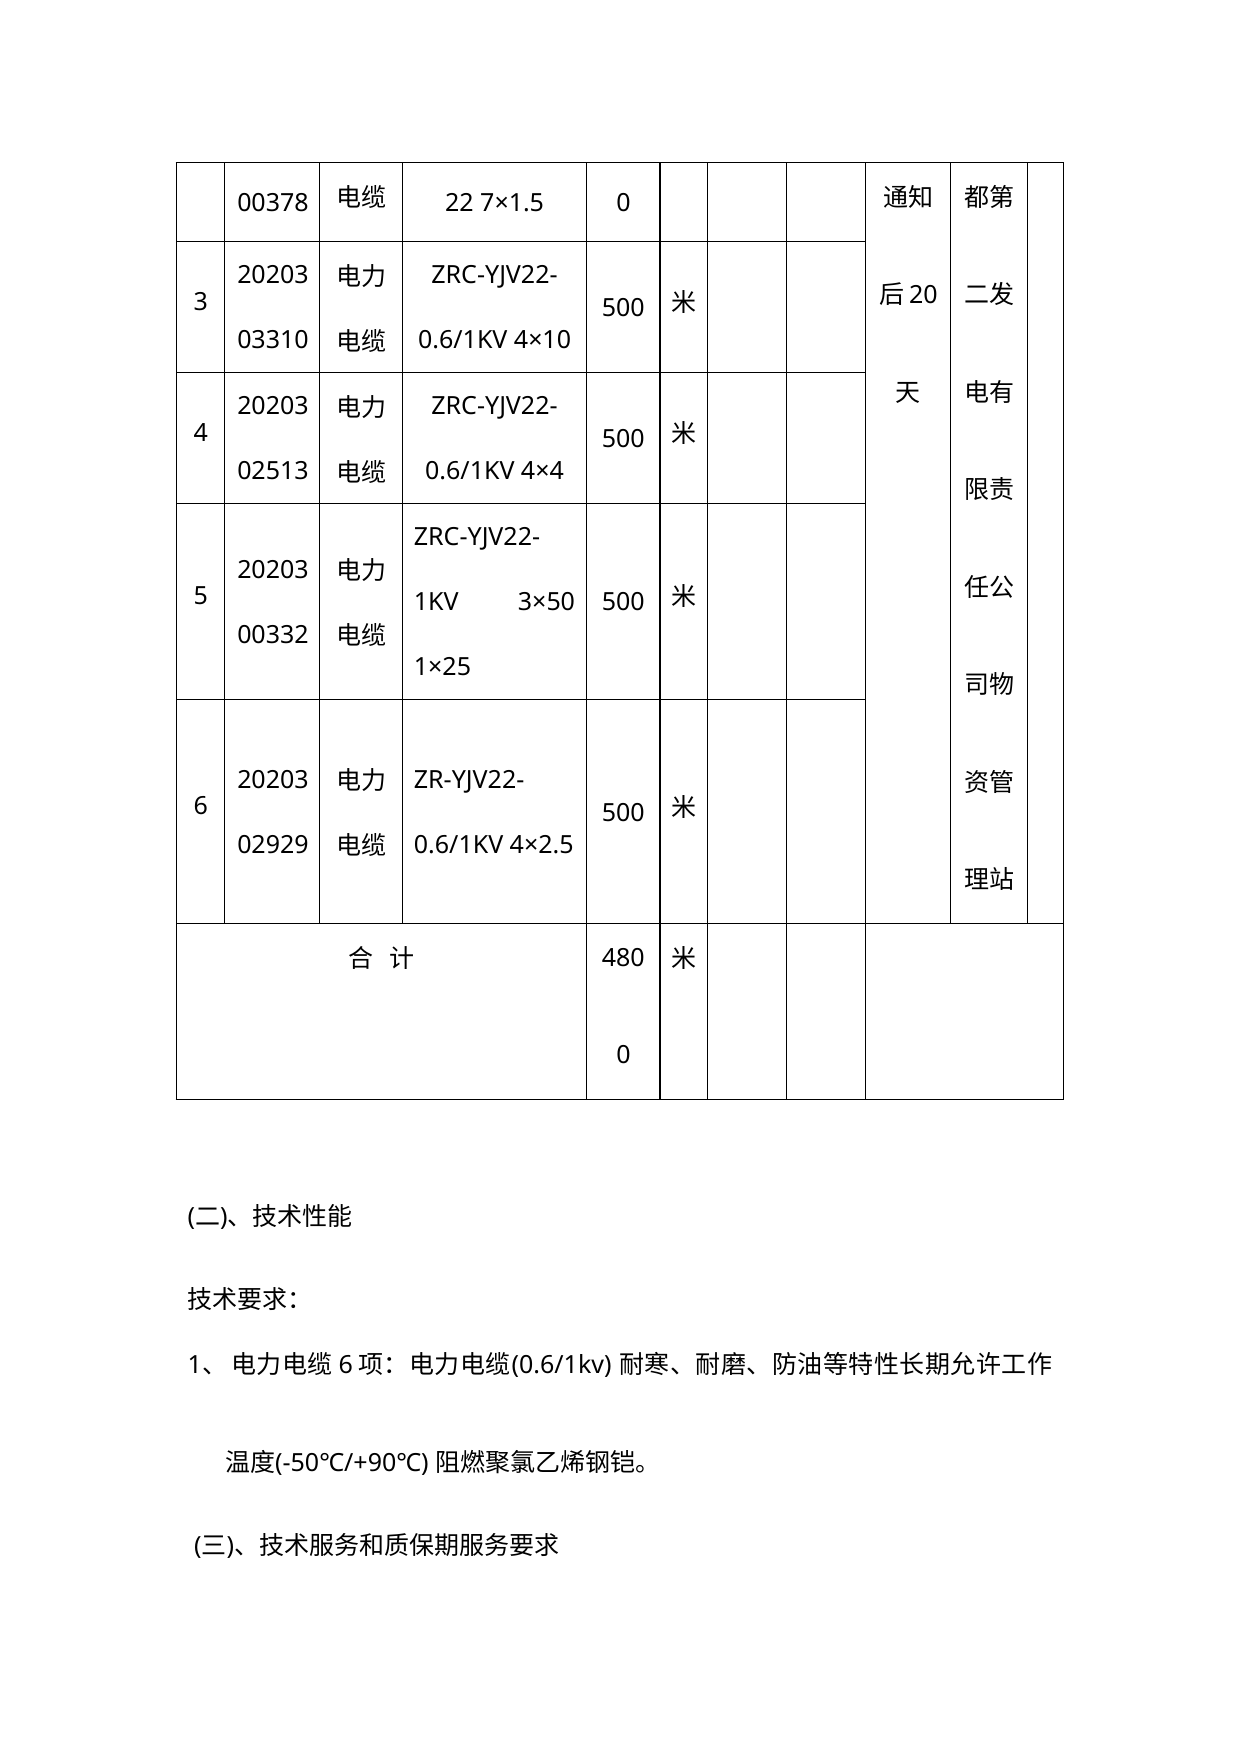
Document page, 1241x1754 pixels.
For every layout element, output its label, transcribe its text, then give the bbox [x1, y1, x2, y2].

table_cell [708, 700, 786, 923]
table_cell 4800 [587, 924, 659, 1099]
table_cell [787, 924, 865, 1099]
table_cell ZR-YJV22-0.6/1KV 4×2.5 [403, 700, 586, 923]
table_cell [787, 242, 865, 372]
table_cell [787, 504, 865, 699]
table_cell [708, 163, 786, 241]
table_cell [787, 163, 865, 241]
table_cell 2 [177, 163, 224, 241]
table_cell 电力电缆 [320, 700, 402, 923]
table_cell 2020302929 [225, 700, 319, 923]
table_cell 2020300378 [225, 163, 319, 241]
table_cell 500 [587, 700, 659, 923]
table_cell [708, 242, 786, 372]
table_cell [787, 700, 865, 923]
table_cell 3 [177, 242, 224, 372]
table_cell ZRC-YJV22-0.6/1KV 4×10 [403, 242, 586, 372]
table_cell [866, 924, 1063, 1099]
table_cell 米 [661, 242, 707, 372]
table_cell 米 [661, 924, 707, 1099]
table_cell [1028, 163, 1063, 923]
table_cell 2020300332 [225, 504, 319, 699]
table_cell [708, 504, 786, 699]
table_cell 2020302513 [225, 373, 319, 503]
table_cell 500 [587, 242, 659, 372]
table_cell 电力电缆 [320, 242, 402, 372]
table_cell 2500 [587, 163, 659, 241]
table_cell 6 [177, 700, 224, 923]
table_cell 2020303310 [225, 242, 319, 372]
table_cell ZRC-YJV22-0.6/1KV 4×4 [403, 373, 586, 503]
table_cell ZRC-KVVP2-22 7×1.5 [403, 163, 586, 241]
table_cell 米 [661, 700, 707, 923]
table_cell 合 计 [177, 924, 586, 1099]
text 技术要求： [187, 1265, 1053, 1330]
table_cell 500 [587, 504, 659, 699]
table_cell 米 [661, 163, 707, 241]
table_cell [708, 924, 786, 1099]
table_cell 500 [587, 373, 659, 503]
table_cell 4 [177, 373, 224, 503]
text (二)、技术性能 [187, 1182, 1053, 1247]
table_cell 米 [661, 373, 707, 503]
list 电力电缆6项：电力电缆(0.6/1kv) 耐寒、耐磨、防油等特性长期允许工作温度(-50℃/+90℃) 阻燃聚氯乙烯钢铠。 [187, 1330, 1053, 1493]
table_cell 电力电缆 [320, 504, 402, 699]
table_cell [708, 373, 786, 503]
table_cell [787, 373, 865, 503]
table_cell 控制电缆 [320, 163, 402, 241]
table_cell 米 [661, 504, 707, 699]
table_cell ZRC-YJV22-1KV 3×50 1×25 [403, 504, 586, 699]
table_cell 5 [177, 504, 224, 699]
table_cell 电力电缆 [320, 373, 402, 503]
text (三)、技术服务和质保期服务要求 [187, 1511, 1053, 1576]
